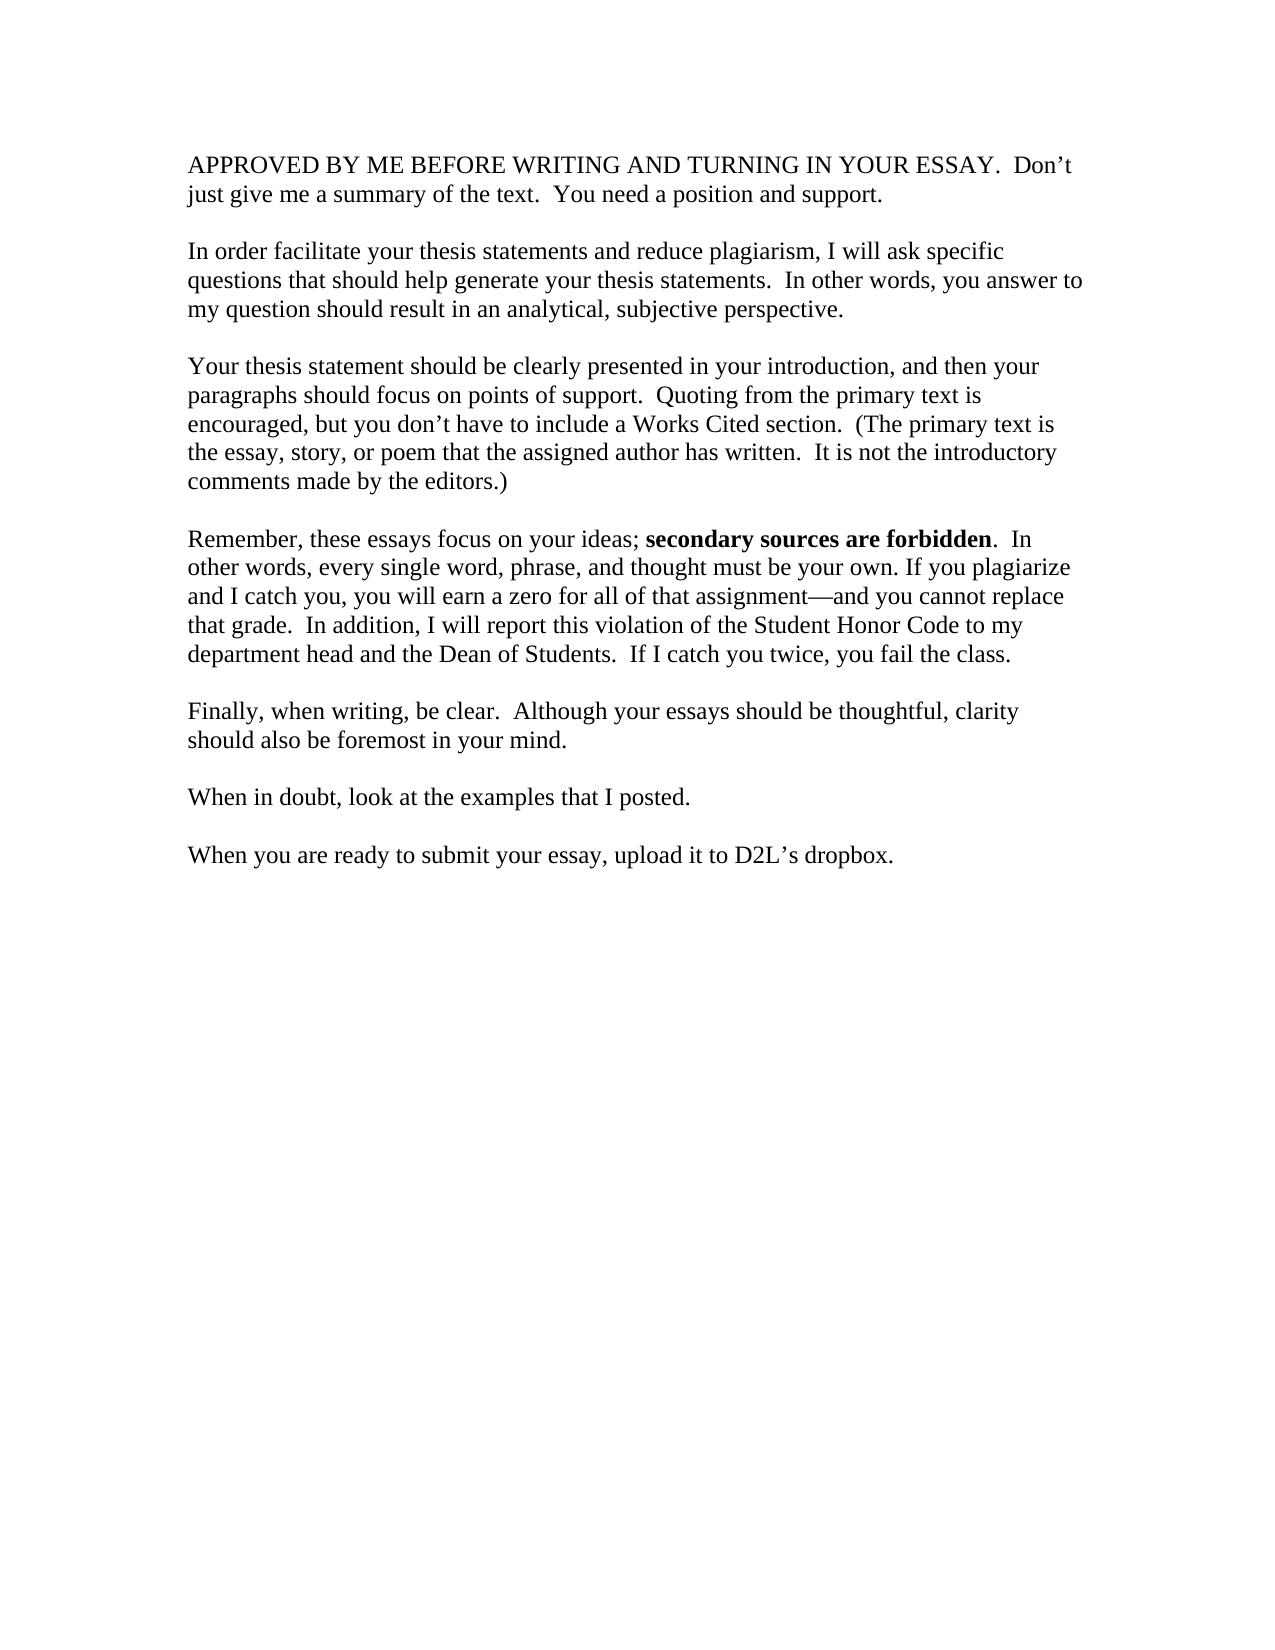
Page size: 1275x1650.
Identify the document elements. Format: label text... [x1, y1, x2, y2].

text Finally, when writing, be clear. Although your essays should be thoughtful, clarity should also be foremost in your mind. [187, 696, 1087, 754]
text Remember, these essays focus on your ideas; secondary sources are forbidden. In other words, every single word, phrase, and thought must be your own. If you plagiarize and I catch you, you will earn a zero for all of that assignment—and you cannot replace that grade. In addition, I will report this violation of the Student Honor Code to my department head and the Dean of Students. If I catch you twice, you fail the class. [187, 524, 1087, 667]
text When you are ready to submit your essay, upload it to D2L’s dropbox. [187, 840, 1087, 869]
text When in doubt, look at the examples that I posted. [187, 782, 1087, 811]
text Your thesis statement should be clearly presented in your introduction, and then your paragraphs should focus on points of support. Quoting from the primary text is encouraged, but you don’t have to include a Works Cited section. (The primary text is the essay, story, or poem that the assigned author has written. It is not the introductory comments made by the editors.) [187, 351, 1087, 495]
text In order facilitate your thesis statements and reduce plagiarism, I will ask specific questions that should help generate your thesis statements. In other words, you answer to my question should result in an analytical, subjective perspective. [187, 236, 1087, 322]
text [187, 150, 1087, 207]
